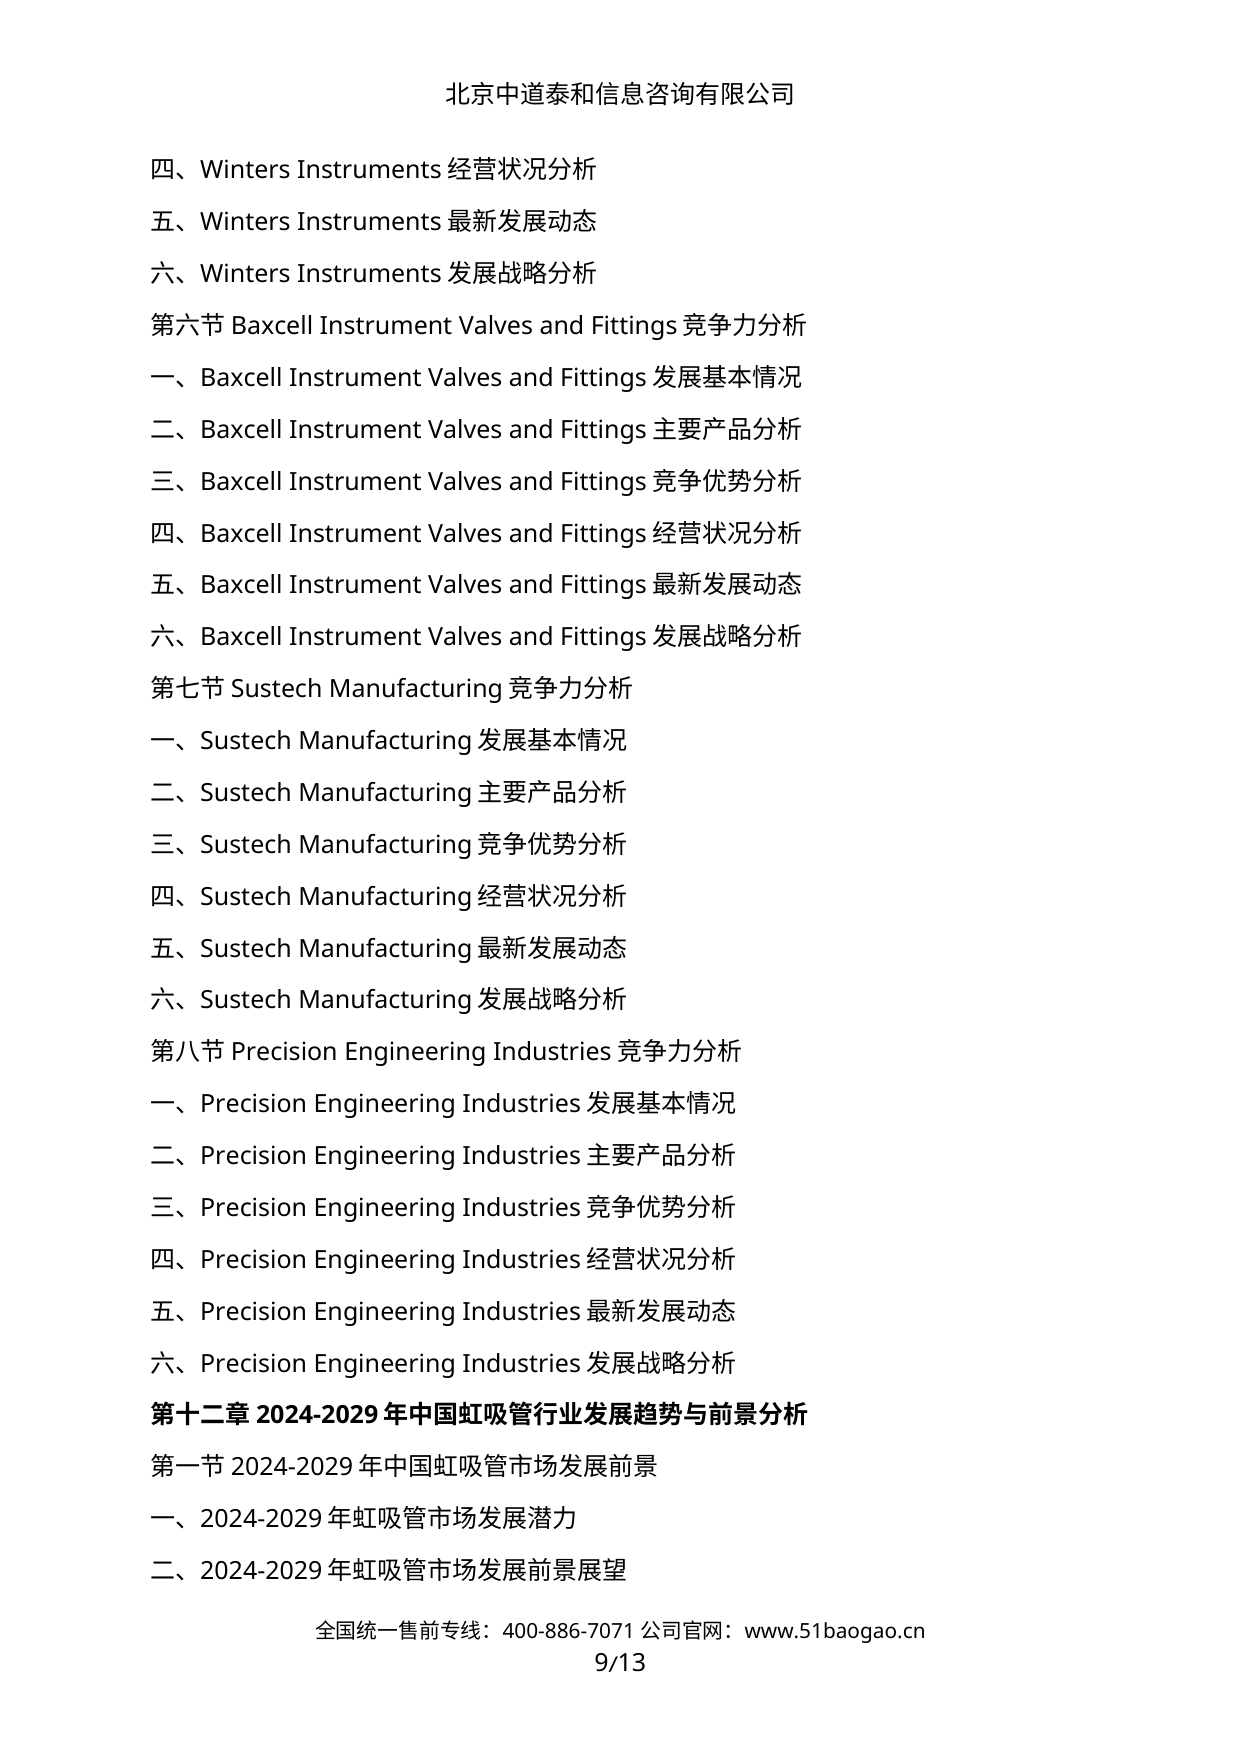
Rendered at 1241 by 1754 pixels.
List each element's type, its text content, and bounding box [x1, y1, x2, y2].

text 一、Precision Engineering Industries发展基本情况 [150, 1084, 1090, 1120]
text 三、Precision Engineering Industries竞争优势分析 [150, 1187, 1090, 1224]
text 一、Sustech Manufacturing发展基本情况 [150, 721, 1090, 757]
text 四、Baxcell Instrument Valves and Fittings经营状况分析 [150, 513, 1090, 549]
text 第六节 Baxcell Instrument Valves and Fittings竞争力分析 [150, 306, 1090, 342]
text 四、Winters Instruments经营状况分析 [150, 150, 1090, 186]
text 五、Baxcell Instrument Valves and Fittings最新发展动态 [150, 565, 1090, 601]
text 一、2024-2029年虹吸管市场发展潜力 [150, 1499, 1090, 1535]
text 六、Baxcell Instrument Valves and Fittings发展战略分析 [150, 617, 1090, 653]
text 二、Sustech Manufacturing主要产品分析 [150, 772, 1090, 809]
text 二、Precision Engineering Industries主要产品分析 [150, 1136, 1090, 1172]
text 三、Baxcell Instrument Valves and Fittings竞争优势分析 [150, 461, 1090, 497]
text 一、Baxcell Instrument Valves and Fittings发展基本情况 [150, 357, 1090, 394]
text 二、2024-2029年虹吸管市场发展前景展望 [150, 1551, 1090, 1587]
text 第八节 Precision Engineering Industries竞争力分析 [150, 1032, 1090, 1068]
text 四、Sustech Manufacturing经营状况分析 [150, 876, 1090, 912]
text 六、Precision Engineering Industries发展战略分析 [150, 1343, 1090, 1379]
text 第七节 Sustech Manufacturing竞争力分析 [150, 669, 1090, 705]
text 五、Precision Engineering Industries最新发展动态 [150, 1291, 1090, 1327]
text 五、Winters Instruments最新发展动态 [150, 202, 1090, 238]
text 四、Precision Engineering Industries经营状况分析 [150, 1239, 1090, 1276]
text 五、Sustech Manufacturing最新发展动态 [150, 928, 1090, 964]
text 三、Sustech Manufacturing竞争优势分析 [150, 824, 1090, 861]
text 二、Baxcell Instrument Valves and Fittings主要产品分析 [150, 409, 1090, 446]
text 第十二章 2024-2029年中国虹吸管行业发展趋势与前景分析 [150, 1395, 1090, 1431]
text 六、Winters Instruments发展战略分析 [150, 254, 1090, 290]
text 第一节 2024-2029年中国虹吸管市场发展前景 [150, 1447, 1090, 1483]
text 六、Sustech Manufacturing发展战略分析 [150, 980, 1090, 1016]
